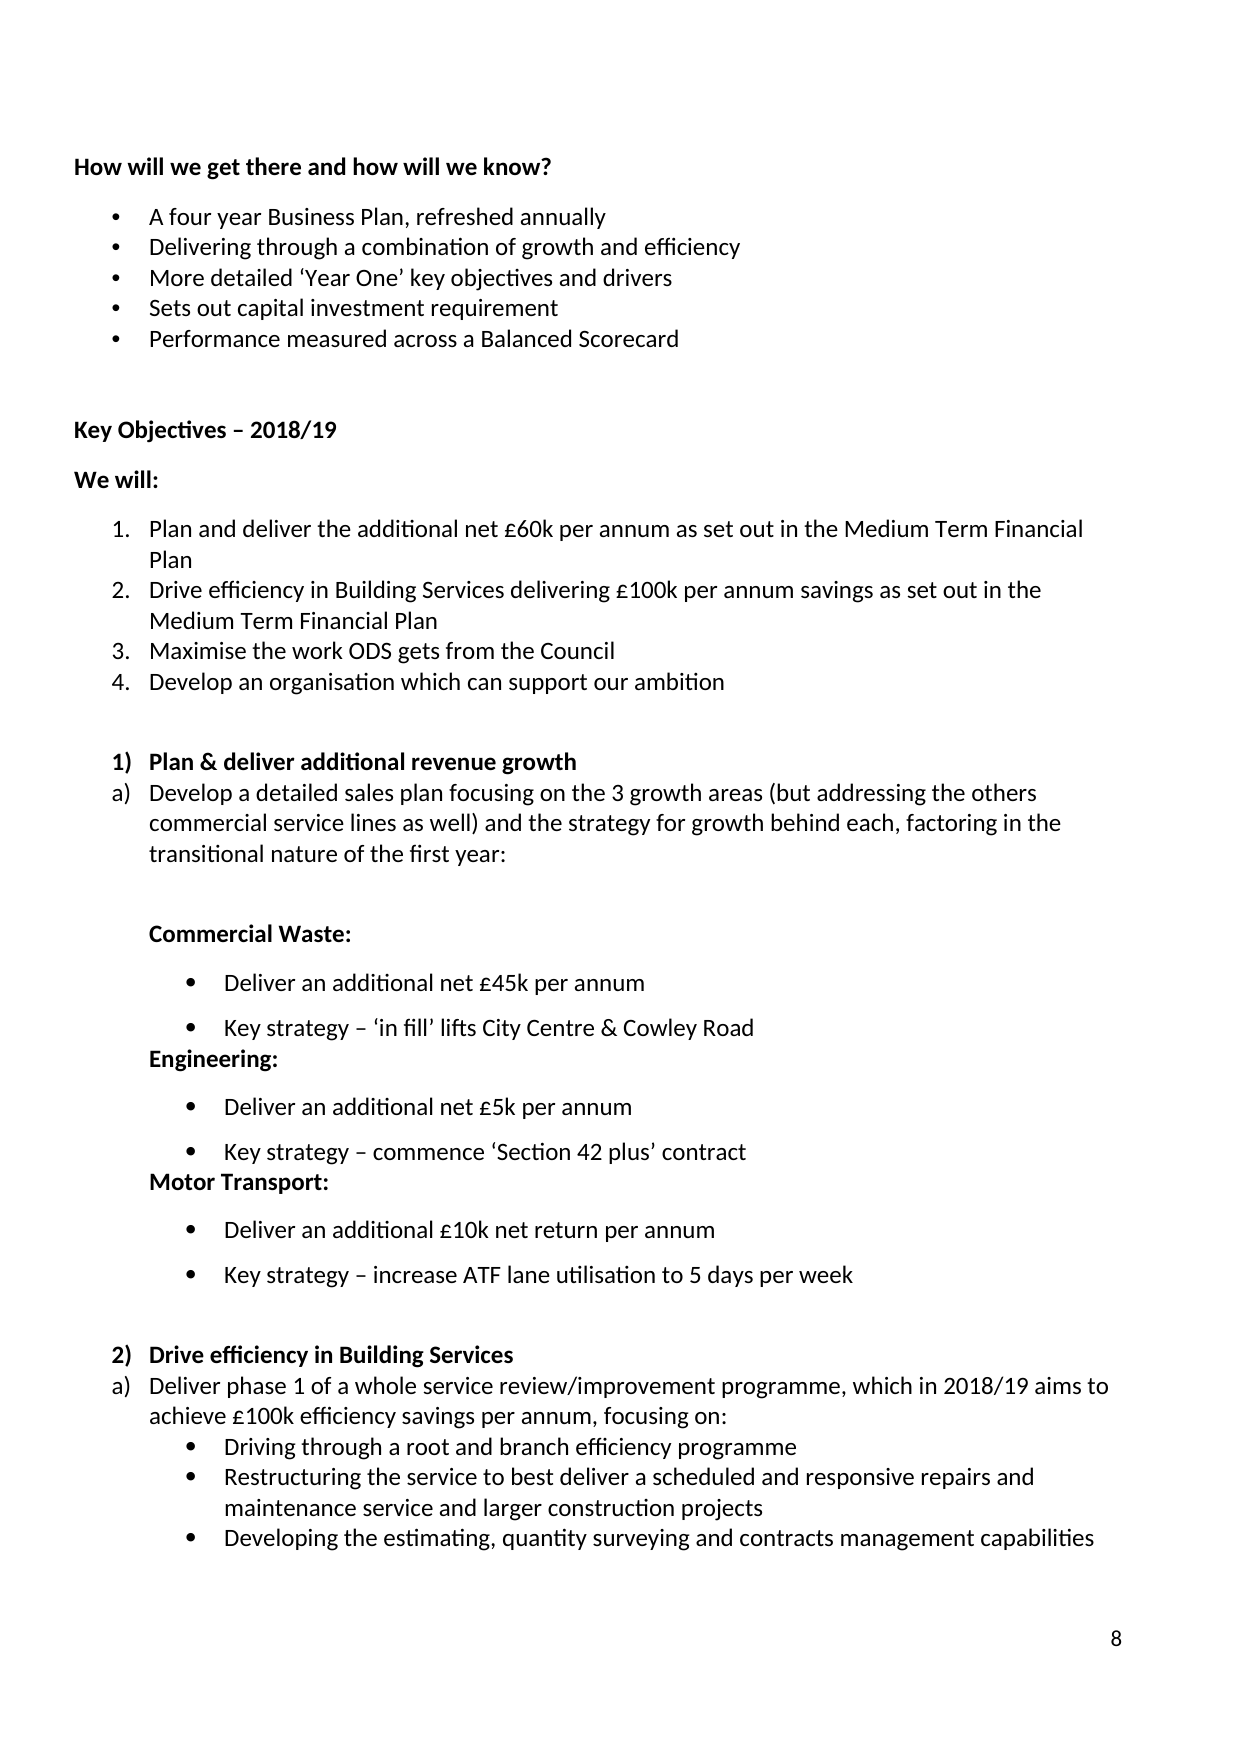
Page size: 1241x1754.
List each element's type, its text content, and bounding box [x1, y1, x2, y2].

list Restructuring the service to best deliver a scheduled and responsive repairs and maintenance service and larger construction projects [186, 1461, 1122, 1522]
list Motor Transport: [149, 1166, 1122, 1197]
list Developing the estimating, quantity surveying and contracts management capabilities [186, 1522, 1122, 1553]
list Deliver an additional net £5k per annum [186, 1091, 1122, 1121]
list Develop an organisation which can support our ambition [111, 666, 1122, 697]
text We will: [74, 464, 1122, 494]
list A four year Business Plan, refreshed annually [111, 201, 1122, 232]
list Key strategy – ‘in fill’ lifts City Centre & Cowley Road [186, 1013, 1122, 1043]
list Deliver phase 1 of a whole service review/improvement programme, which in 2018/19 aims to achieve £100k efficiency savings per annum, focusing on: [111, 1370, 1122, 1431]
list Drive efficiency in Building Services delivering £100k per annum savings as set out in the Medium Term Financial Plan [111, 574, 1122, 636]
list Engineering: [149, 1043, 1122, 1074]
list Driving through a root and branch efficiency programme [186, 1431, 1122, 1461]
text Key Objectives – 2018/19 [74, 414, 1122, 445]
list Key strategy – increase ATF lane utilisation to 5 days per week [186, 1259, 1122, 1290]
list Plan and deliver the additional net £60k per annum as set out in the Medium Term Financial Plan [111, 513, 1122, 574]
list Deliver an additional £10k net return per annum [186, 1214, 1122, 1244]
list More detailed ‘Year One’ key objectives and drivers [111, 262, 1122, 293]
list Develop a detailed sales plan focusing on the 3 growth areas (but addressing the others commercial service lines as well) and the strategy for growth behind each, factoring in the transitional nature of the first year: [111, 777, 1122, 868]
list Sets out capital investment requirement [111, 293, 1122, 323]
list Performance measured across a Balanced Scorecard [111, 323, 1122, 354]
list Delivering through a combination of growth and efficiency [111, 232, 1122, 262]
text Commercial Waste: [149, 918, 1122, 948]
list Plan & deliver additional revenue growth [111, 746, 1122, 777]
list Maximise the work ODS gets from the Council [111, 636, 1122, 666]
list Key strategy – commence ‘Section 42 plus’ contract [186, 1136, 1122, 1166]
list Drive efficiency in Building Services [111, 1339, 1122, 1370]
list Deliver an additional net £45k per annum [186, 967, 1122, 998]
text How will we get there and how will we know? [74, 151, 1122, 182]
